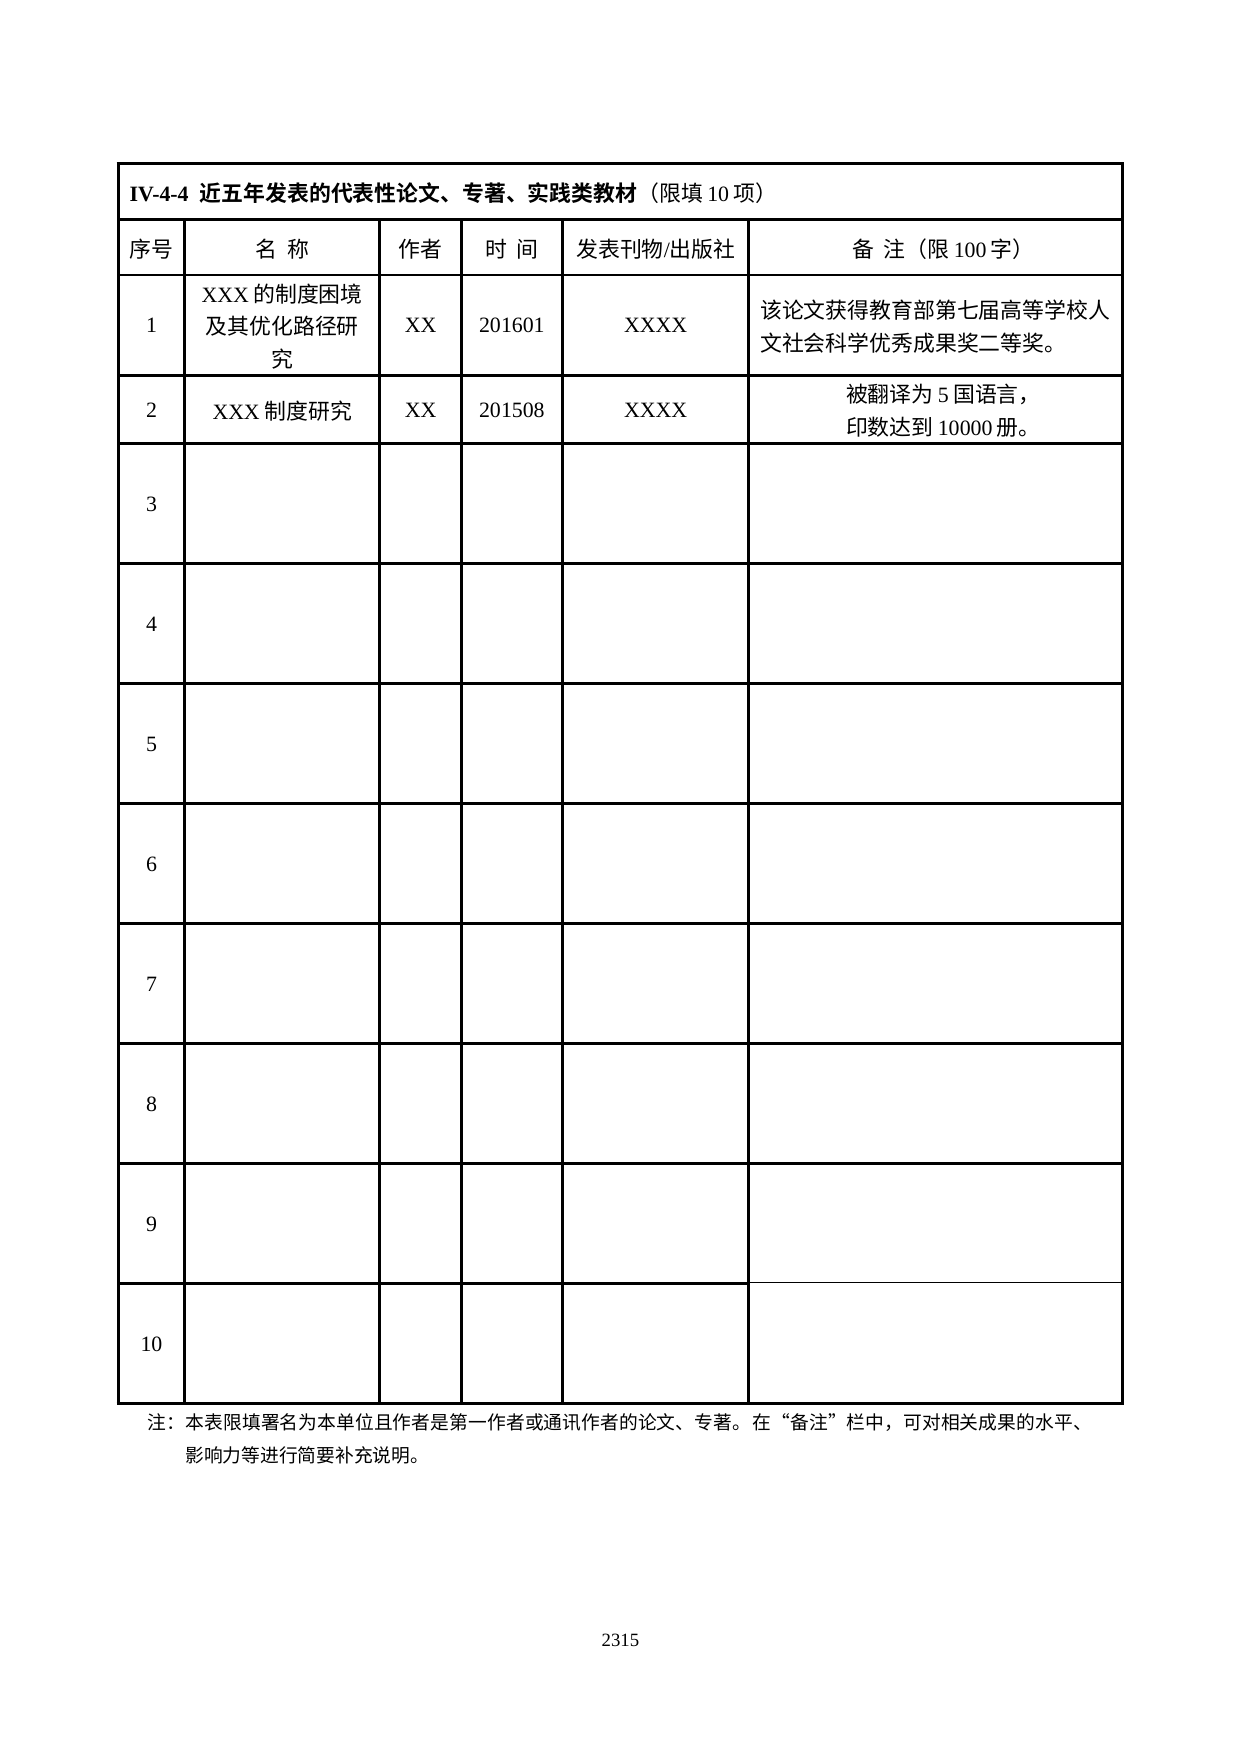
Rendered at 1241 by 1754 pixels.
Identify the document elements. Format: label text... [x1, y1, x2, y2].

table_cell [381, 445, 460, 562]
table_cell [186, 1045, 378, 1162]
table_cell 作者 [381, 221, 460, 274]
table_cell [186, 445, 378, 562]
table_cell XX [381, 276, 460, 374]
table_cell [463, 565, 561, 682]
table_cell [381, 925, 460, 1042]
table_cell [463, 1285, 561, 1402]
table_cell 201601 [463, 276, 561, 374]
table_cell [750, 805, 1121, 922]
table_cell [186, 685, 378, 802]
table_cell [463, 1165, 561, 1282]
table_cell 5 [120, 685, 183, 802]
table_cell [750, 445, 1121, 562]
table_cell [463, 685, 561, 802]
table_cell 3 [120, 445, 183, 562]
table_cell [564, 1045, 747, 1162]
table_cell 6 [120, 805, 183, 922]
table_cell 8 [120, 1045, 183, 1162]
table_cell [186, 805, 378, 922]
table_cell [564, 1285, 747, 1402]
table_cell [381, 1045, 460, 1162]
table_cell 该论文获得教育部第七届高等学校人文社会科学优秀成果奖二等奖。 [750, 276, 1121, 374]
table_cell [750, 925, 1121, 1042]
table_cell 9 [120, 1165, 183, 1282]
table_cell [186, 565, 378, 682]
table_cell [463, 1045, 561, 1162]
table_cell [750, 685, 1121, 802]
table_cell [186, 1165, 378, 1282]
table_cell [381, 805, 460, 922]
text 注：本表限填署名为本单位且作者是第一作者或通讯作者的论文、专著。在“备注”栏中，可对相关成果的水平、影响力等进行简要补充说明。 [148, 1405, 1092, 1470]
table_cell 名 称 [186, 221, 378, 274]
table_cell 序号 [120, 221, 183, 274]
table_cell [186, 1285, 378, 1402]
table_cell [186, 925, 378, 1042]
table_cell [564, 925, 747, 1042]
table_cell 1 [120, 276, 183, 374]
table_cell [564, 565, 747, 682]
table_cell XXXX [564, 276, 747, 374]
table_cell 2 [120, 377, 183, 442]
table_cell 时 间 [463, 221, 561, 274]
table_cell [564, 805, 747, 922]
table_cell 发表刊物/出版社 [564, 221, 747, 274]
table_cell [463, 805, 561, 922]
table_cell XX [381, 377, 460, 442]
table_cell 被翻译为5国语言， 印数达到10000册。 [750, 377, 1121, 442]
table_cell 4 [120, 565, 183, 682]
table_cell [381, 1285, 460, 1402]
table_cell [381, 565, 460, 682]
table_cell [750, 1045, 1121, 1162]
table_cell 备 注（限100字） [750, 221, 1121, 274]
table_header IV-4-4 近五年发表的代表性论文、专著、实践类教材（限填10项） [120, 165, 1121, 218]
table_cell [463, 925, 561, 1042]
table_cell [564, 1165, 747, 1282]
table_cell [463, 445, 561, 562]
table_cell XXX制度研究 [186, 377, 378, 442]
table_cell [750, 565, 1121, 682]
table_cell [564, 685, 747, 802]
table_cell [381, 685, 460, 802]
table_cell 7 [120, 925, 183, 1042]
table_cell XXX的制度困境及其优化路径研究 [186, 276, 378, 374]
table_cell XXXX [564, 377, 747, 442]
table_cell [381, 1165, 460, 1282]
table_cell 10 [120, 1285, 183, 1402]
table_cell 201508 [463, 377, 561, 442]
table_cell [750, 1165, 1121, 1282]
table_cell [750, 1283, 1121, 1402]
table_cell [564, 445, 747, 562]
